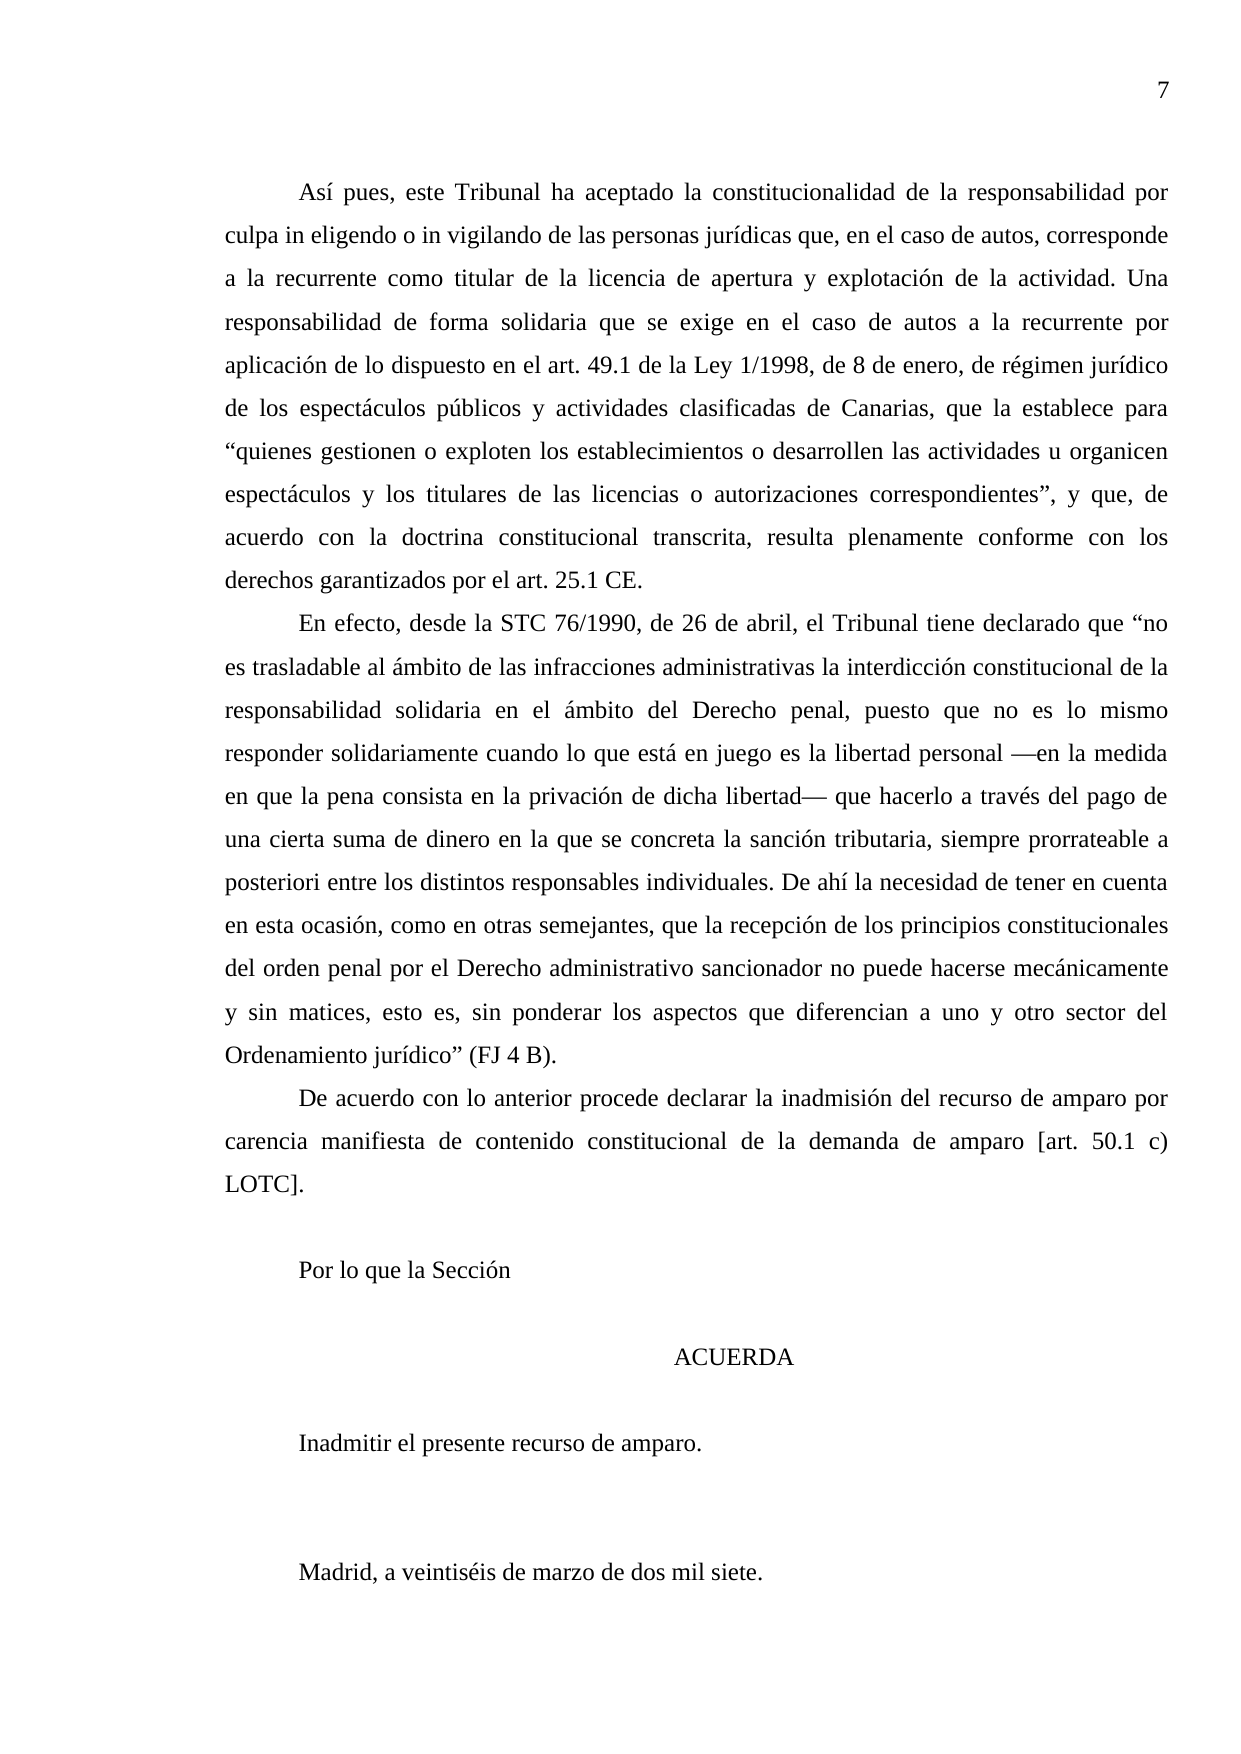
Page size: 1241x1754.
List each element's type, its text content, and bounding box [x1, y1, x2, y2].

text ACUERDA [224, 1342, 1169, 1370]
text En efecto, desde la STC 76/1990, de 26 de abril, el Tribunal tiene declarado que “no es trasladable al ámbito de las infracciones administrativas la interdicción constitucional de la responsabilidad solidaria en el ámbito del Derecho penal, puesto que no es lo mismo responder solidariamente cuando lo que está en juego es la libertad personal —en la medida en que la pena consista en la privación de dicha libertad— que hacerlo a través del pago de una cierta suma de dinero en la que se concreta la sanción tributaria, siempre prorrateable a posteriori entre los distintos responsables individuales. De ahí la necesidad de tener en cuenta en esta ocasión, como en otras semejantes, que la recepción de los principios constitucionales del orden penal por el Derecho administrativo sancionador no puede hacerse mecánicamente y sin matices, esto es, sin ponderar los aspectos que diferencian a uno y otro sector del Ordenamiento jurídico” (FJ 4 B). [224, 608, 1169, 1068]
text Así pues, este Tribunal ha aceptado la constitucionalidad de la responsabilidad por culpa in eligendo o in vigilando de las personas jurídicas que, en el caso de autos, corresponde a la recurrente como titular de la licencia de apertura y explotación de la actividad. Una responsabilidad de forma solidaria que se exige en el caso de autos a la recurrente por aplicación de lo dispuesto en el art. 49.1 de la Ley 1/1998, de 8 de enero, de régimen jurídico de los espectáculos públicos y actividades clasificadas de Canarias, que la establece para “quienes gestionen o exploten los establecimientos o desarrollen las actividades u organicen espectáculos y los titulares de las licencias o autorizaciones correspondientes”, y que, de acuerdo con la doctrina constitucional transcrita, resulta plenamente conforme con los derechos garantizados por el art. 25.1 CE. [224, 177, 1169, 594]
text Inadmitir el presente recurso de amparo. [224, 1428, 1169, 1457]
text Por lo que la Sección [224, 1255, 1169, 1284]
text Madrid, a veintiséis de marzo de dos mil siete. [224, 1557, 1169, 1586]
text De acuerdo con lo anterior procede declarar la inadmisión del recurso de amparo por carencia manifiesta de contenido constitucional de la demanda de amparo [art. 50.1 c) LOTC]. [224, 1083, 1169, 1198]
